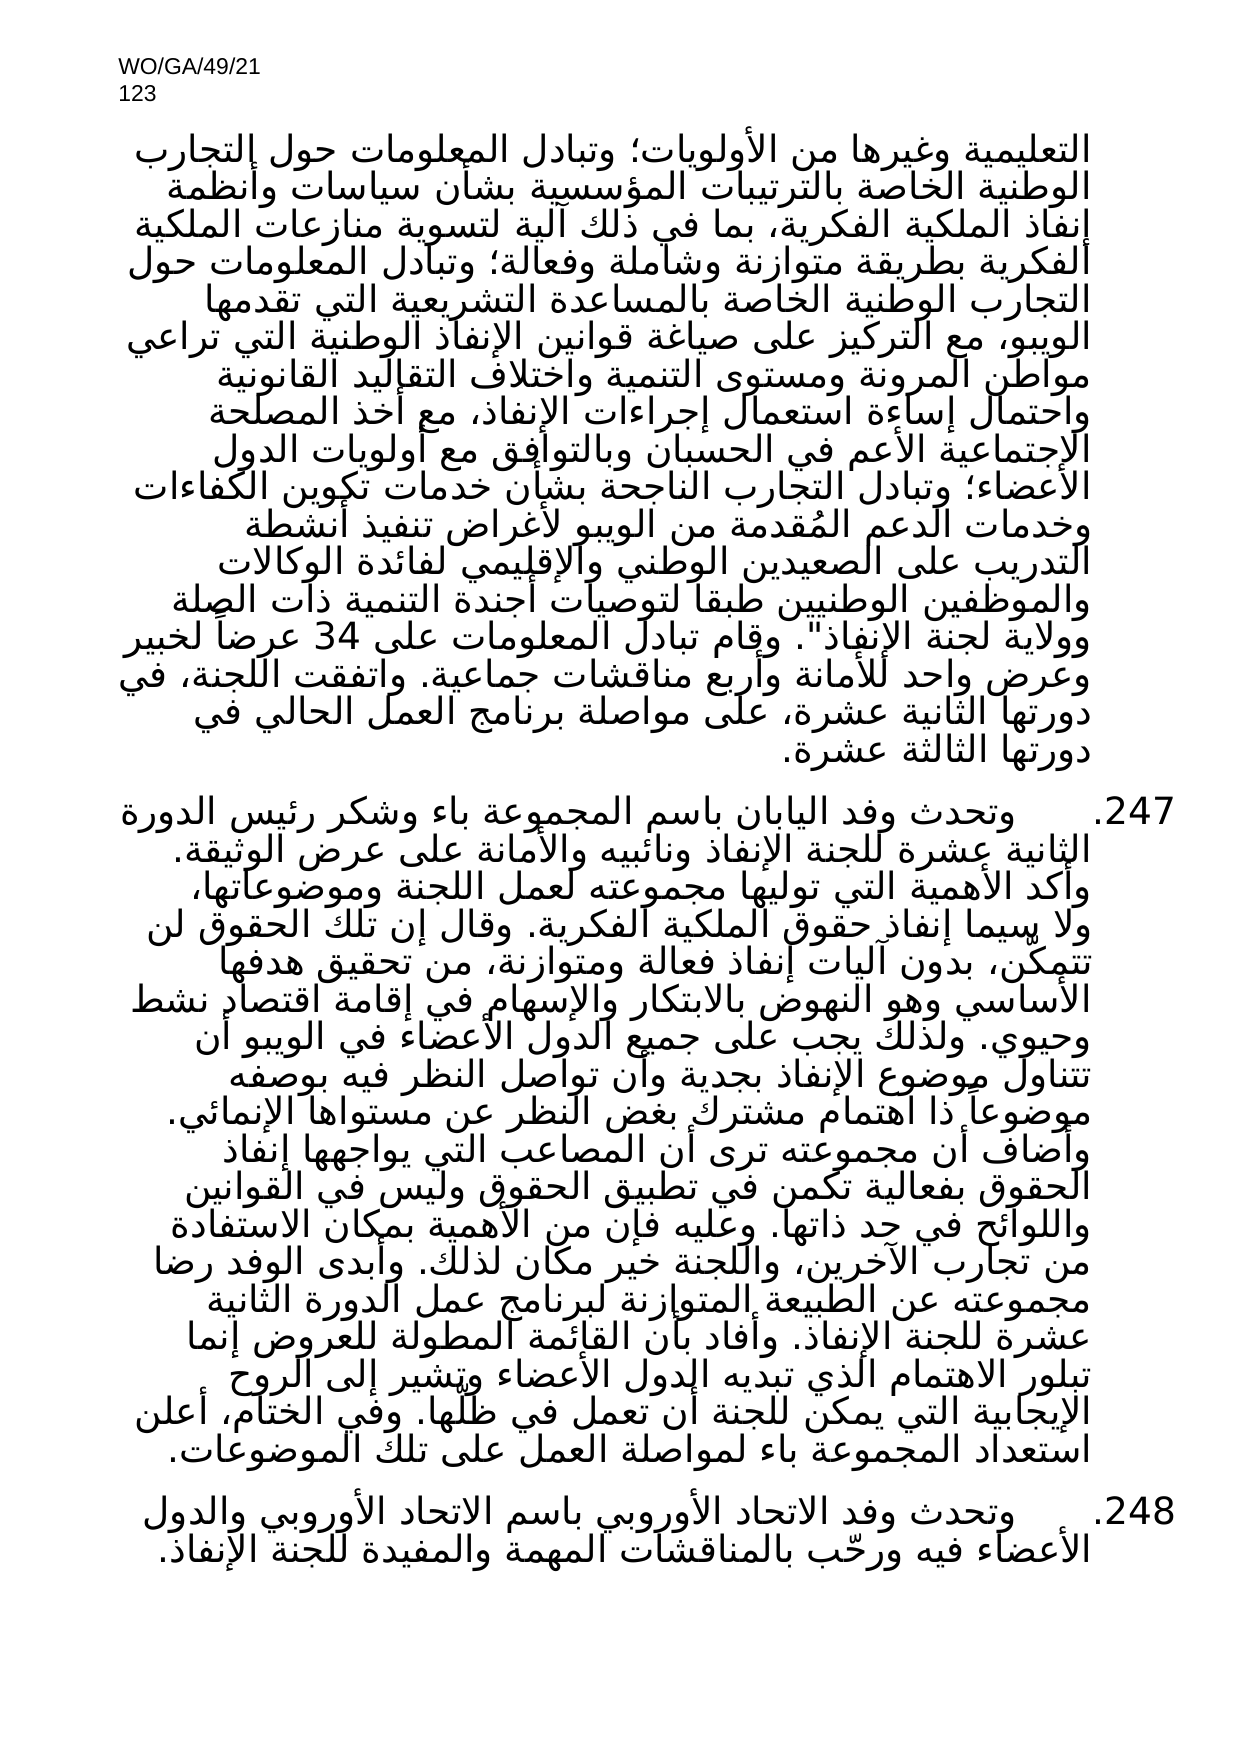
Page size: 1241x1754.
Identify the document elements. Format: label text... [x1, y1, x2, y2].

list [118, 1495, 1092, 1570]
list وتحدث وفد اليابان باسم المجموعة باء وشكر رئيس الدورة الثانية عشرة للجنة الإنفاذ ونائبيه والأمانة على عرض الوثيقة. وأكد الأهمية التي توليها مجموعته لعمل اللجنة وموضوعاتها، ولا سيما إنفاذ حقوق الملكية الفكرية. وقال إن تلك الحقوق لن تتمكّن، بدون آليات إنفاذ فعالة ومتوازنة، من تحقيق هدفها الأساسي وهو النهوض بالابتكار والإسهام في إقامة اقتصاد نشط وحيوي. ولذلك يجب على جميع الدول الأعضاء في الويبو أن تتناول موضوع الإنفاذ بجدية وأن تواصل النظر فيه بوصفه موضوعاً ذا اهتمام مشترك بغض النظر عن مستواها الإنمائي. وأضاف أن مجموعته ترى أن المصاعب التي يواجهها إنفاذ الحقوق بفعالية تكمن في تطبيق الحقوق وليس في القوانين واللوائح في حد ذاتها. وعليه فإن من الأهمية بمكان الاستفادة من تجارب الآخرين، واللجنة خير مكان لذلك. وأبدى الوفد رضا مجموعته عن الطبيعة المتوازنة لبرنامج عمل الدورة الثانية عشرة للجنة الإنفاذ. وأفاد بأن القائمة المطولة للعروض إنما تبلور الاهتمام الذي تبديه الدول الأعضاء وتشير إلى الروح الإيجابية التي يمكن للجنة أن تعمل في ظلّها. وفي الختام، أعلن استعداد المجموعة باء لمواصلة العمل على تلك الموضوعات. [118, 795, 1092, 1470]
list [118, 132, 1092, 770]
